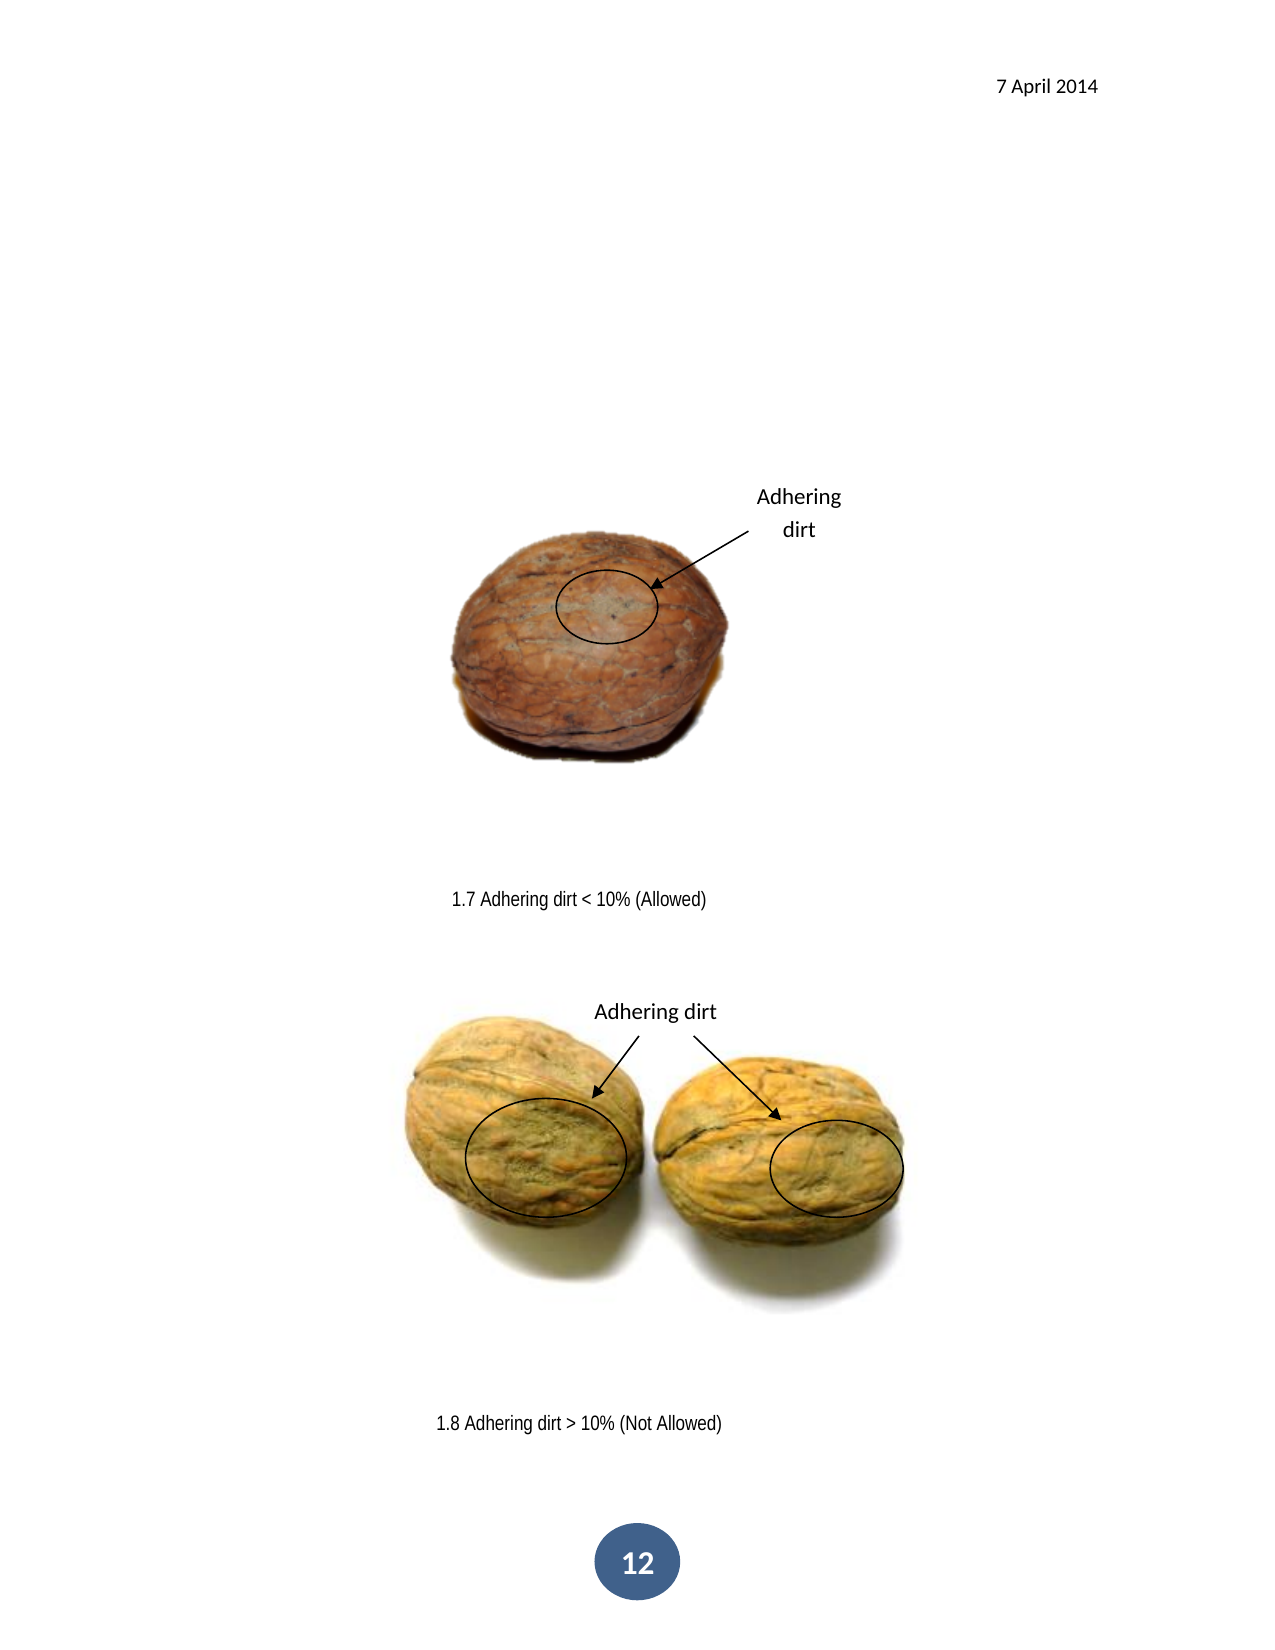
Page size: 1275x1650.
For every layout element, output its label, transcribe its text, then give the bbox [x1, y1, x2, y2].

picture [327, 455, 837, 850]
picture [366, 976, 950, 1374]
text 1.8 Adhering dirt > 10% (Not Allowed) [177, 1411, 981, 1435]
text 1.7 Adhering dirt < 10% (Allowed) [177, 887, 981, 911]
